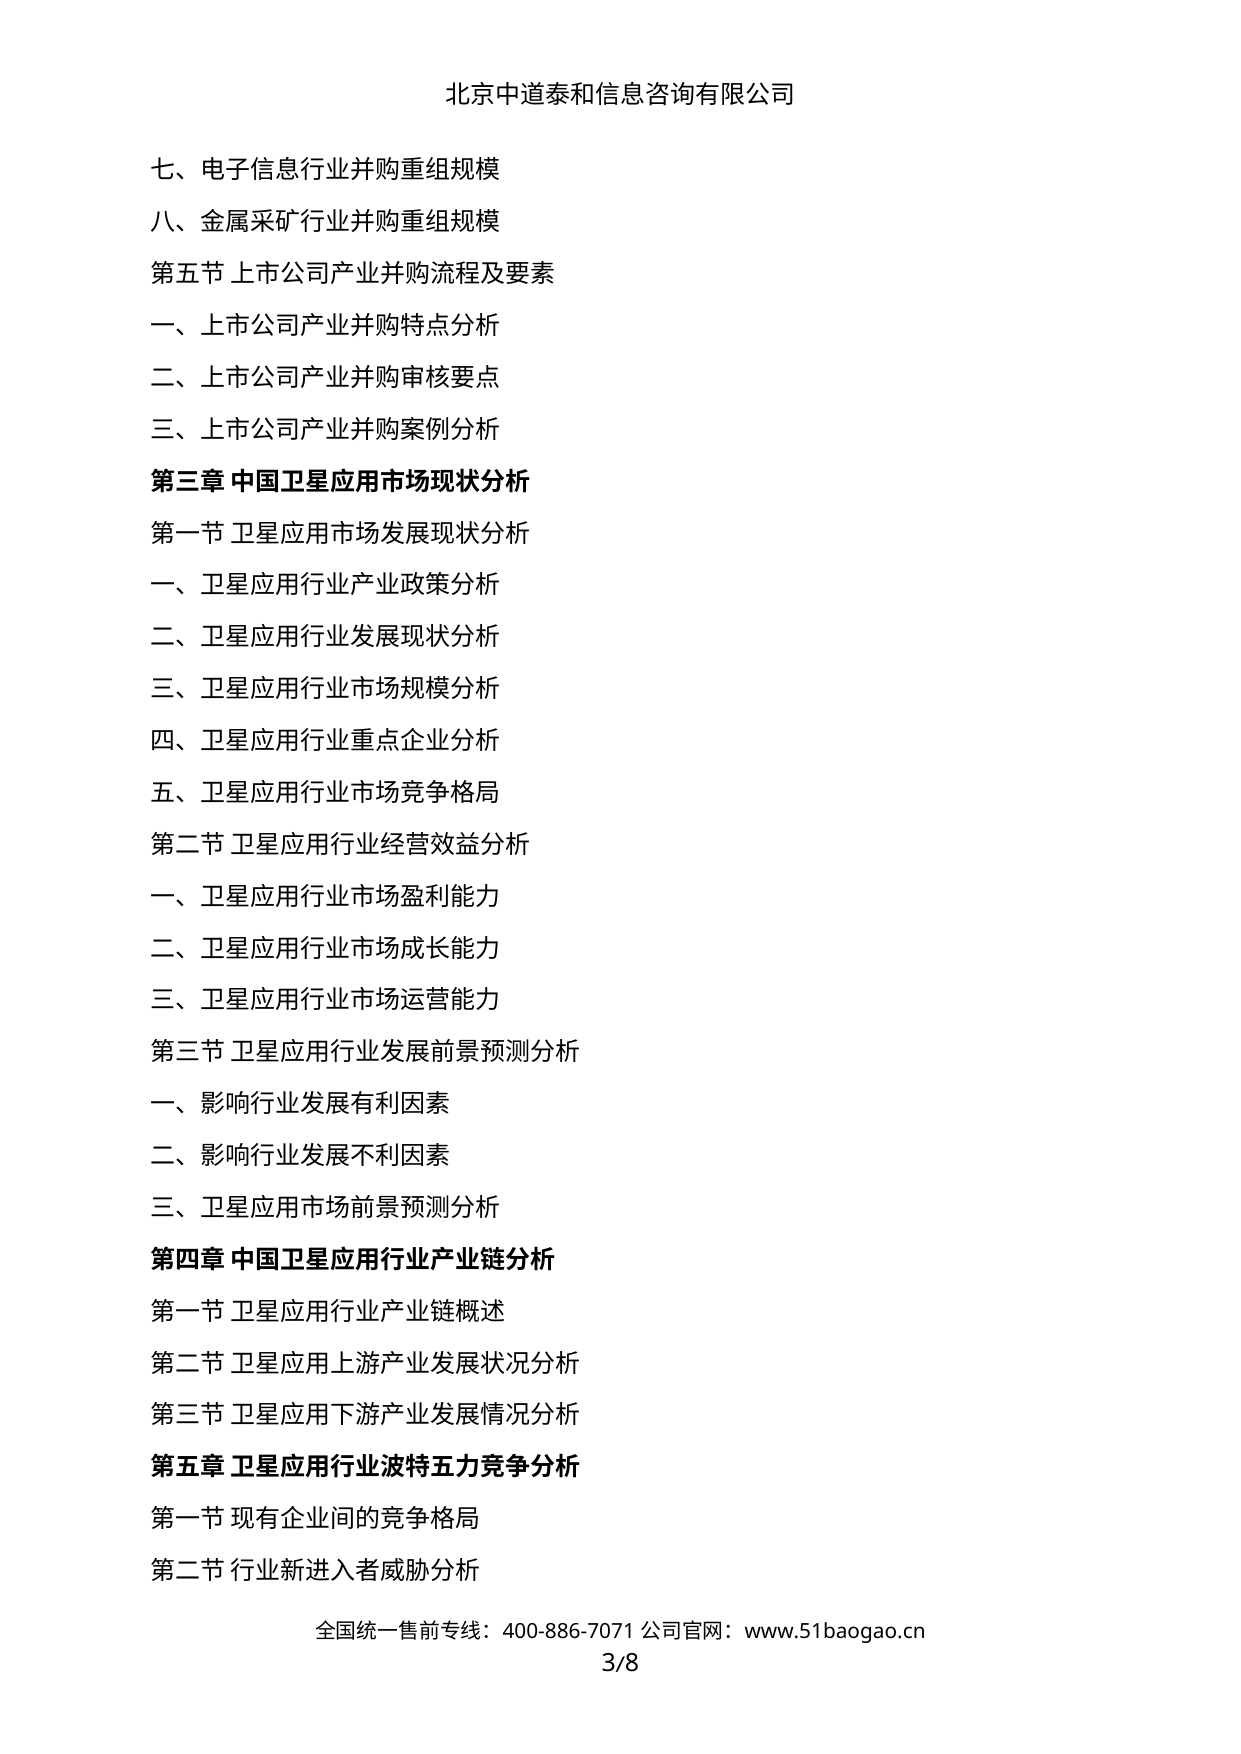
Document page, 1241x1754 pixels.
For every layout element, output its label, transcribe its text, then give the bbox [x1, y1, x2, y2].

text 一、上市公司产业并购特点分析 [150, 306, 1090, 342]
text 八、金属采矿行业并购重组规模 [150, 202, 1090, 238]
text 五、卫星应用行业市场竞争格局 [150, 772, 1090, 809]
text 二、卫星应用行业发展现状分析 [150, 617, 1090, 653]
text 第三节 卫星应用下游产业发展情况分析 [150, 1395, 1090, 1431]
text 第五章 卫星应用行业波特五力竞争分析 [150, 1447, 1090, 1483]
text 二、卫星应用行业市场成长能力 [150, 928, 1090, 964]
text 第一节 卫星应用行业产业链概述 [150, 1291, 1090, 1327]
text 第四章 中国卫星应用行业产业链分析 [150, 1239, 1090, 1276]
text 三、卫星应用行业市场运营能力 [150, 980, 1090, 1016]
text 二、上市公司产业并购审核要点 [150, 357, 1090, 394]
text 第二节 卫星应用上游产业发展状况分析 [150, 1343, 1090, 1379]
text 三、卫星应用行业市场规模分析 [150, 669, 1090, 705]
text 七、电子信息行业并购重组规模 [150, 150, 1090, 186]
text 第一节 现有企业间的竞争格局 [150, 1499, 1090, 1535]
text 一、影响行业发展有利因素 [150, 1084, 1090, 1120]
text 三、上市公司产业并购案例分析 [150, 409, 1090, 446]
text 第二节 行业新进入者威胁分析 [150, 1551, 1090, 1587]
text 四、卫星应用行业重点企业分析 [150, 721, 1090, 757]
text 一、卫星应用行业市场盈利能力 [150, 876, 1090, 912]
text 第五节 上市公司产业并购流程及要素 [150, 254, 1090, 290]
text 二、影响行业发展不利因素 [150, 1136, 1090, 1172]
text 一、卫星应用行业产业政策分析 [150, 565, 1090, 601]
text 第二节 卫星应用行业经营效益分析 [150, 824, 1090, 861]
text 第一节 卫星应用市场发展现状分析 [150, 513, 1090, 549]
text 第三章 中国卫星应用市场现状分析 [150, 461, 1090, 497]
text 三、卫星应用市场前景预测分析 [150, 1187, 1090, 1224]
text 第三节 卫星应用行业发展前景预测分析 [150, 1032, 1090, 1068]
